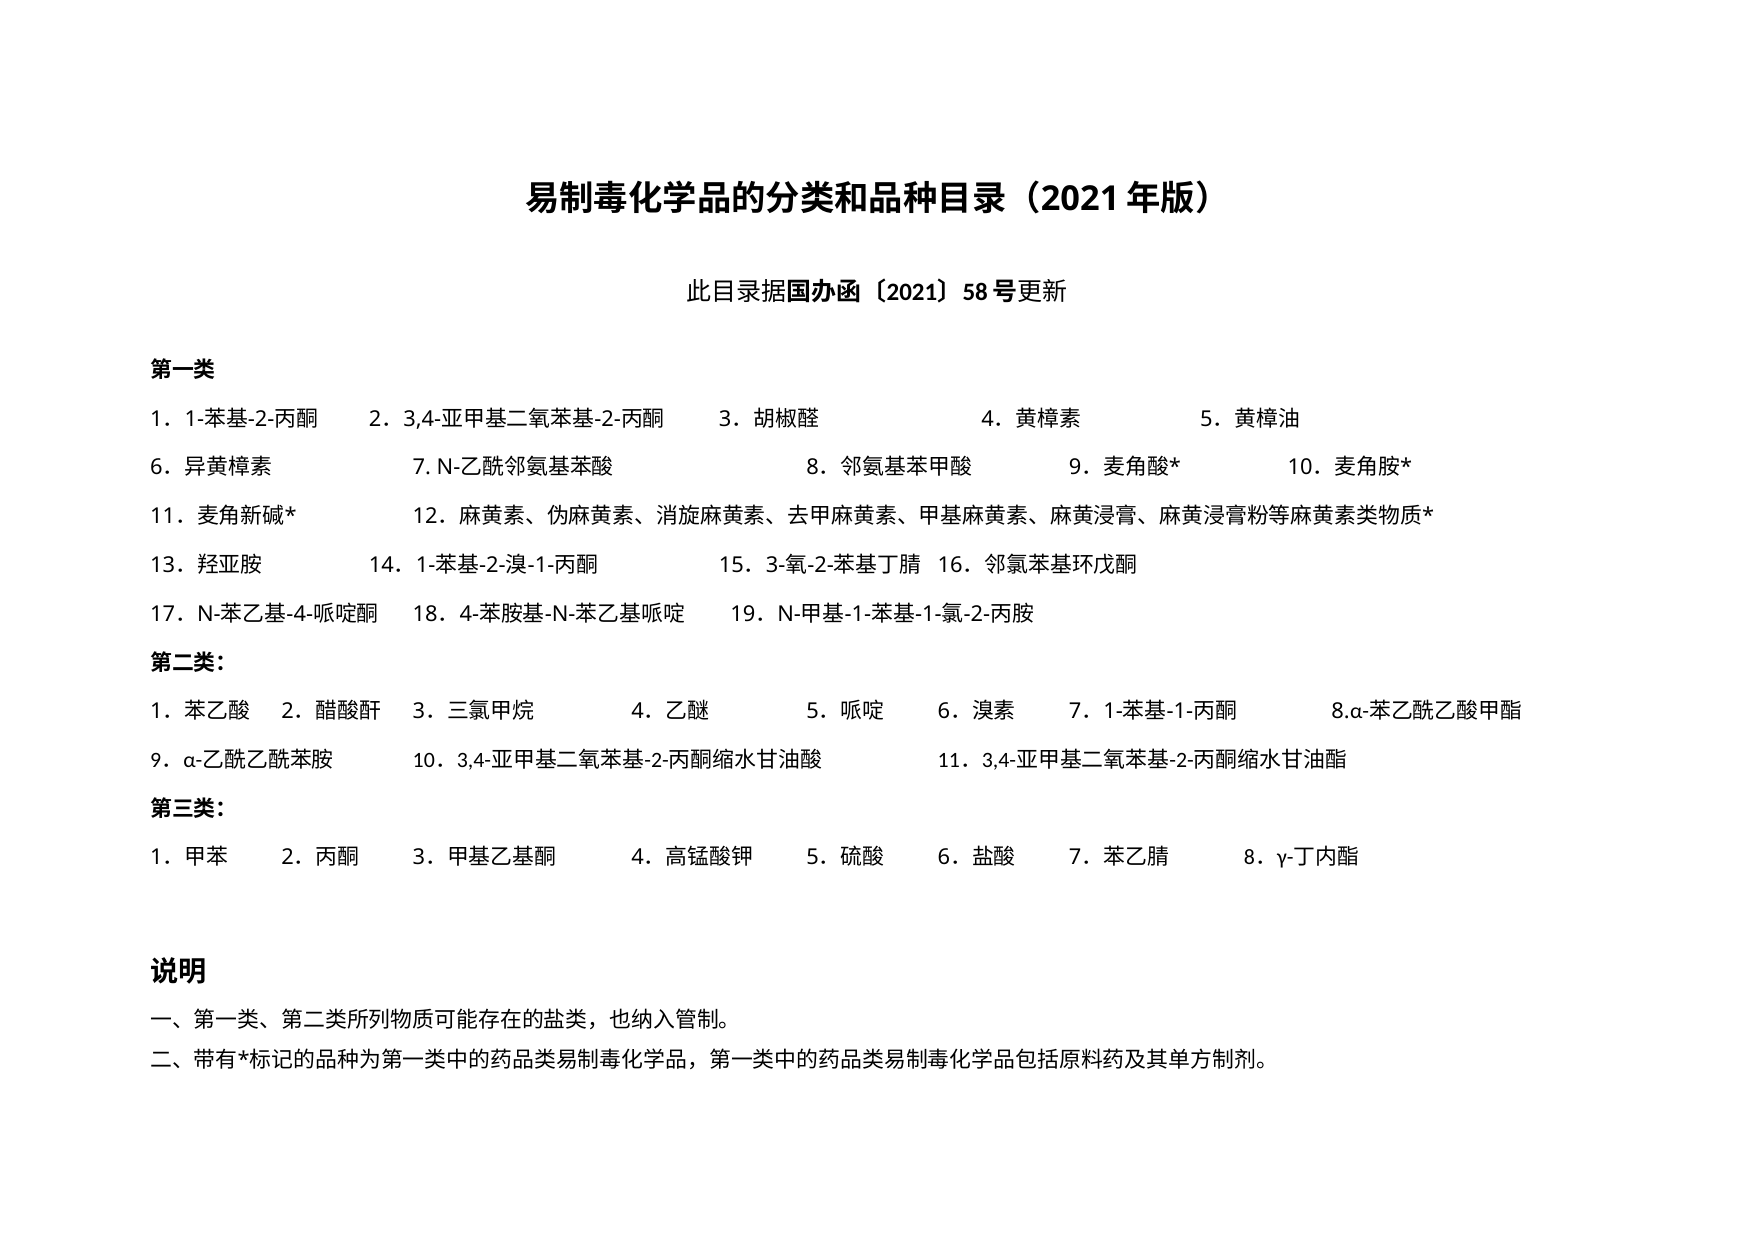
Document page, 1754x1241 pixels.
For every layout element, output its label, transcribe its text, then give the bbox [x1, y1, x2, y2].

text 17．N-苯乙基-4-哌啶酮 18．4-苯胺基-N-苯乙基哌啶 19．N-甲基-1-苯基-1-氯-2-丙胺 [150, 595, 1604, 628]
text 9．α-乙酰乙酰苯胺 10．3,4-亚甲基二氧苯基-2-丙酮缩水甘油酸 11．3,4-亚甲基二氧苯基-2-丙酮缩水甘油酯 [150, 742, 1604, 774]
text 易制毒化学品的分类和品种目录（2021年版） [150, 163, 1604, 228]
text 此目录据国办函〔2021〕58号更新 [150, 257, 1604, 322]
text 6．异黄樟素 7. N-乙酰邻氨基苯酸 8．邻氨基苯甲酸 9．麦角酸* 10．麦角胺* [150, 449, 1604, 482]
text 第一类 [150, 352, 1604, 384]
text 11．麦角新碱* 12．麻黄素、伪麻黄素、消旋麻黄素、去甲麻黄素、甲基麻黄素、麻黄浸膏、麻黄浸膏粉等麻黄素类物质* [150, 498, 1604, 530]
text 二、带有*标记的品种为第一类中的药品类易制毒化学品，第一类中的药品类易制毒化学品包括原料药及其单方制剂。 [150, 1042, 1604, 1074]
text 13．羟亚胺 14．1-苯基-2-溴-1-丙酮 15．3-氧-2-苯基丁腈 16．邻氯苯基环戊酮 [150, 547, 1604, 579]
text 1．甲苯 2．丙酮 3．甲基乙基酮 4．高锰酸钾 5．硫酸 6．盐酸 7．苯乙腈 8．γ-丁内酯 [150, 839, 1604, 872]
subtitle 说明 [150, 937, 1604, 1002]
text 一、第一类、第二类所列物质可能存在的盐类，也纳入管制。 [150, 1002, 1604, 1034]
text 第二类： [150, 644, 1604, 677]
text 1．1-苯基-2-丙酮 2．3,4-亚甲基二氧苯基-2-丙酮 3．胡椒醛 4．黄樟素 5．黄樟油 [150, 400, 1604, 433]
text 1．苯乙酸 2．醋酸酐 3．三氯甲烷 4．乙醚 5．哌啶 6．溴素 7．1-苯基-1-丙酮 8.α-苯乙酰乙酸甲酯 [150, 693, 1604, 725]
text 第三类： [150, 790, 1604, 823]
